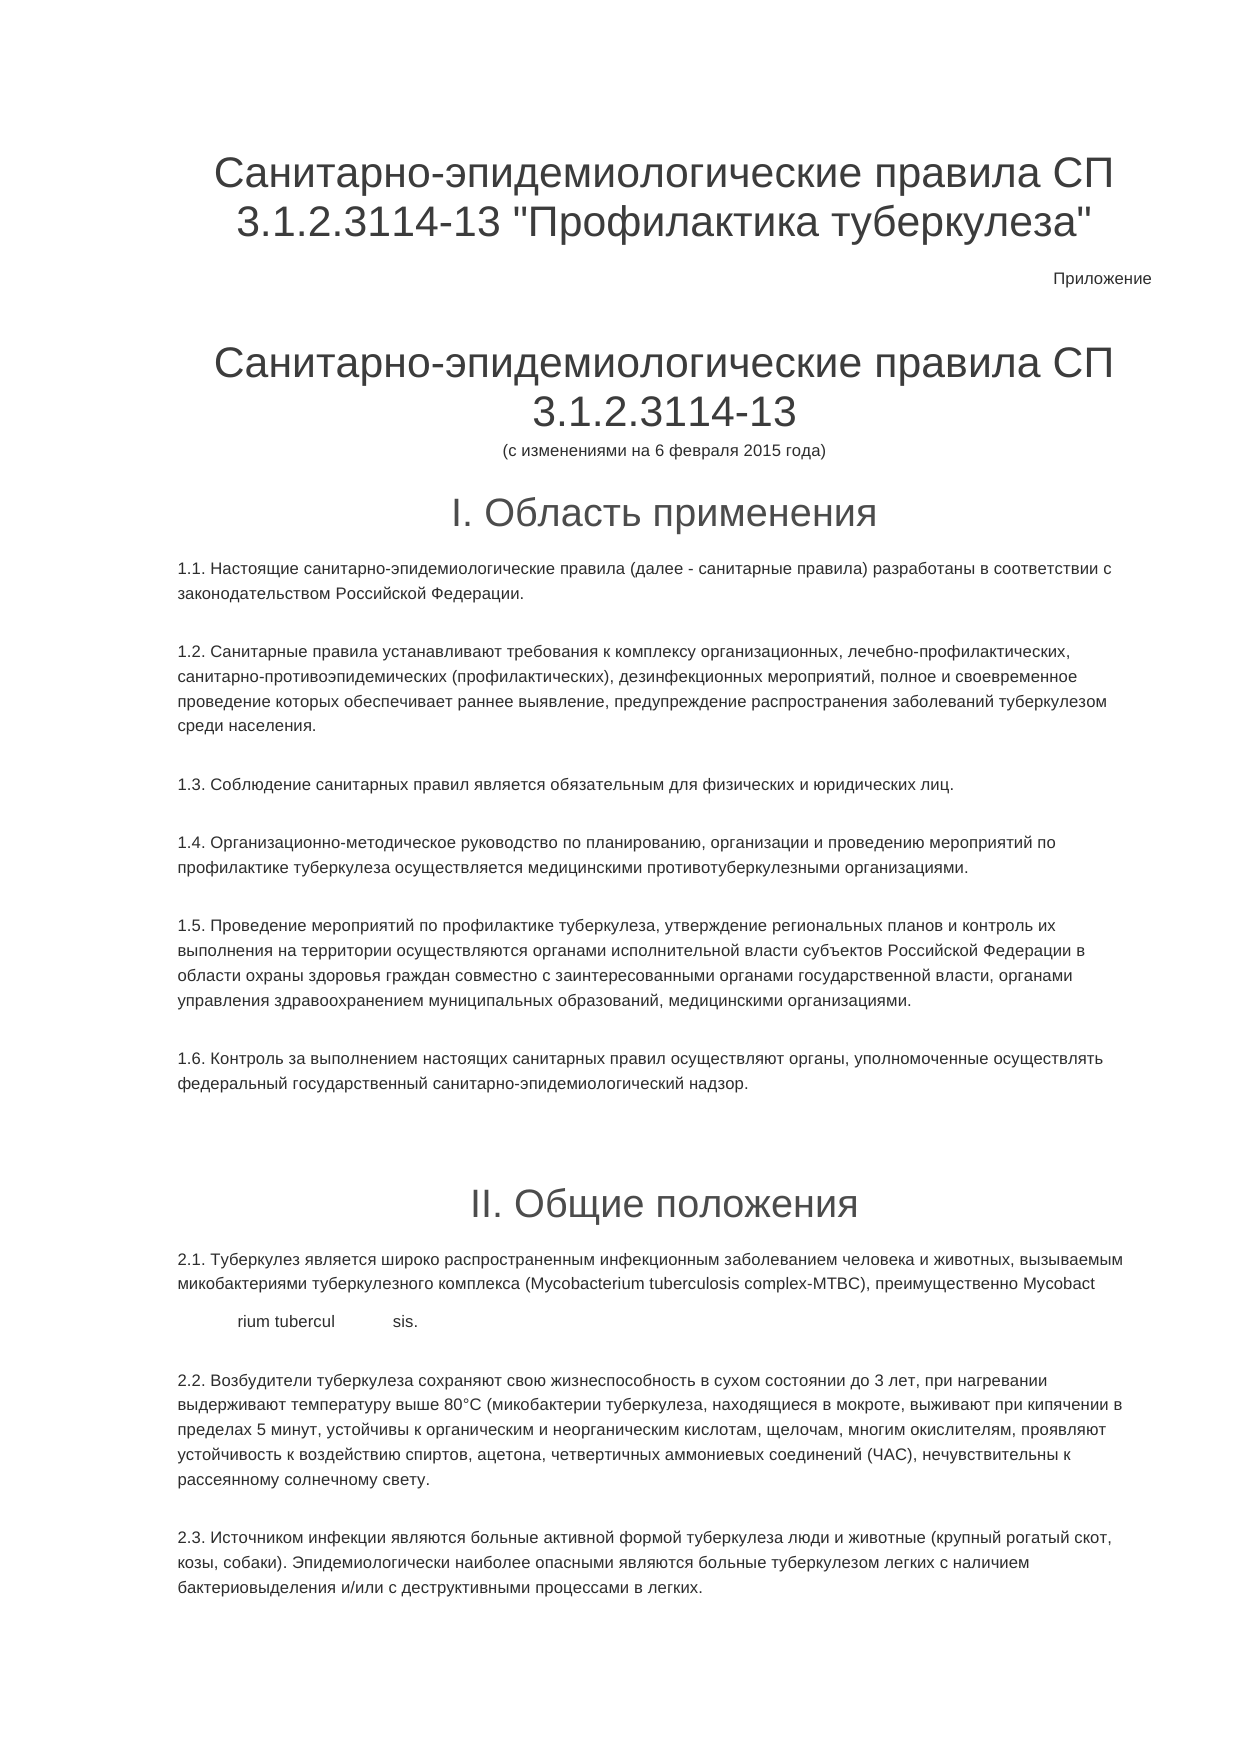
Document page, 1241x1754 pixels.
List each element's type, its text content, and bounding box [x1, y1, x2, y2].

text I. Область применения [177, 490, 1152, 535]
text Приложение [177, 263, 1152, 288]
text 2.2. Возбудители туберкулеза сохраняют свою жизнеспособность в сухом состоянии до 3 лет, при нагревании выдерживают температуру выше 80°С (микобактерии туберкулеза, находящиеся в мокроте, выживают при кипячении в пределах 5 минут, устойчивы к органическим и неорганическим кислотам, щелочам, многим окислителям, проявляют устойчивость к воздействию спиртов, ацетона, четвертичных аммониевых соединений (ЧАС), нечувствительны к рассеянному солнечному свету. [177, 1365, 1152, 1522]
text 1.4. Организационно-методическое руководство по планированию, организации и проведению мероприятий по профилактике туберкулеза осуществляется медицинскими противотуберкулезными организациями. [177, 827, 1152, 910]
text 1.2. Санитарные правила устанавливают требования к комплексу организационных, лечебно-профилактических, санитарно-противоэпидемических (профилактических), дезинфекционных мероприятий, полное и своевременное проведение которых обеспечивает раннее выявление, предупреждение распространения заболеваний туберкулезом среди населения. [177, 636, 1152, 769]
text 2.1. Туберкулез является широко распространенным инфекционным заболеванием человека и животных, вызываемым микобактериями туберкулезного комплекса (Mycobacterium tuberculosis complex-MTBC), преимущественно Mycobactrium tuberculsis. [177, 1244, 1152, 1365]
text Санитарно-эпидемиологические правила СП 3.1.2.3114-13 "Профилактика туберкулеза" [177, 148, 1152, 246]
text (с изменениями на 6 февраля 2015 года) [177, 435, 1152, 460]
text 1.6. Контроль за выполнением настоящих санитарных правил осуществляют органы, уполномоченные осуществлять федеральный государственный санитарно-эпидемиологический надзор. [177, 1043, 1152, 1151]
text Санитарно-эпидемиологические правила СП 3.1.2.3114-13 [177, 288, 1152, 435]
text 1.5. Проведение мероприятий по профилактике туберкулеза, утверждение региональных планов и контроль их выполнения на территории осуществляются органами исполнительной власти субъектов Российской Федерации в области охраны здоровья граждан совместно с заинтересованными органами государственной власти, органами управления здравоохранением муниципальных образований, медицинскими организациями. [177, 910, 1152, 1043]
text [177, 1522, 1152, 1621]
text 1.1. Настоящие санитарно-эпидемиологические правила (далее - санитарные правила) разработаны в соответствии с законодательством Российской Федерации. [177, 553, 1152, 636]
text II. Общие положения [177, 1180, 1152, 1226]
text 1.3. Соблюдение санитарных правил является обязательным для физических и юридических лиц. [177, 769, 1152, 827]
